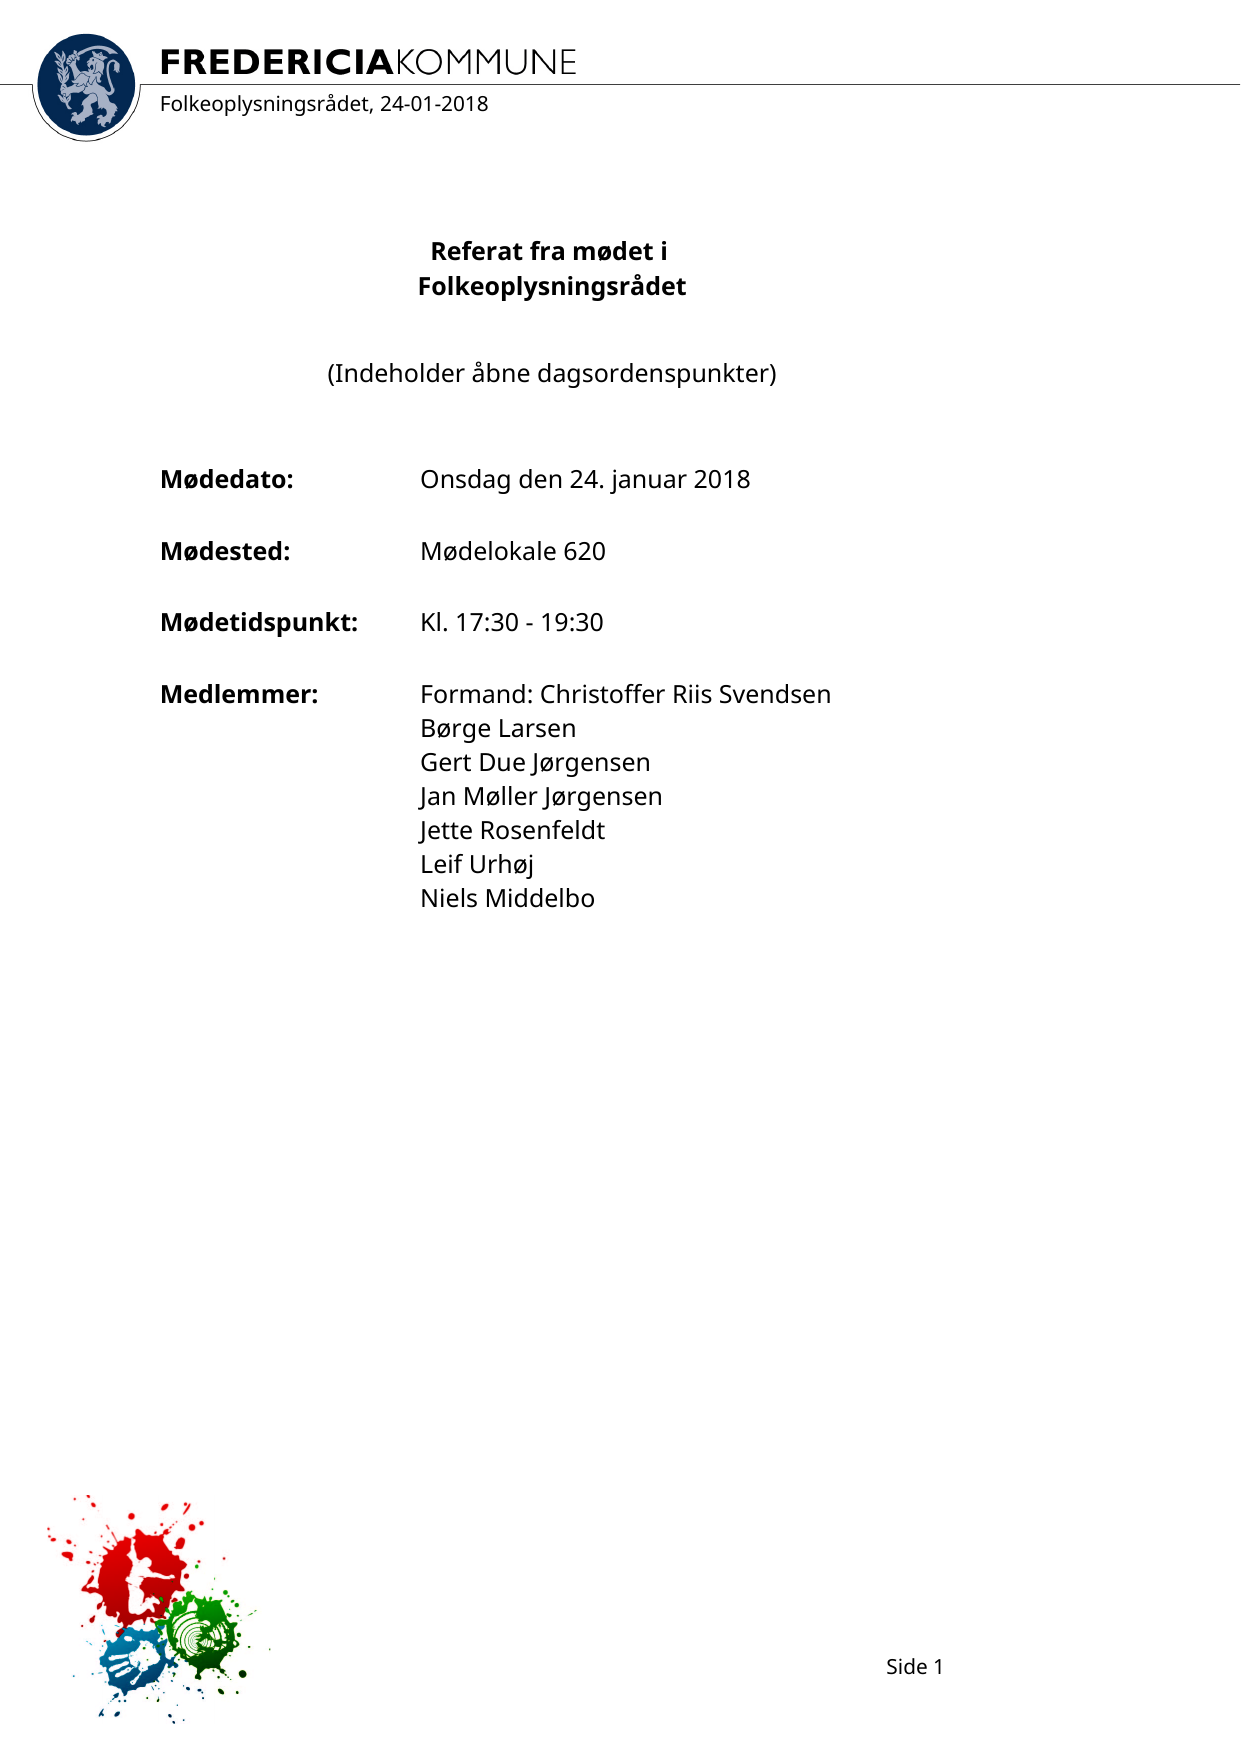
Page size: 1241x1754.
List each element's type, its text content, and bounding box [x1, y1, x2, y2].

text (Indeholder åbne dagsordenspunkter) [159, 356, 945, 390]
table_cell Kl. 17:30 - 19:30 [420, 586, 945, 658]
table_cell Medlemmer: [160, 658, 420, 934]
table_header Mødedato: [160, 443, 420, 515]
text Referat fra mødet i Folkeoplysningsrådet [159, 234, 945, 302]
picture [0, 23, 1241, 147]
table_cell Mødelokale 620 [420, 515, 945, 586]
picture [47, 1495, 271, 1724]
table_cell Mødetidspunkt: [160, 586, 420, 658]
table_header Onsdag den 24. januar 2018 [420, 443, 945, 515]
table_cell Mødested: [160, 515, 420, 586]
table_cell Formand: Christoffer Riis Svendsen Børge Larsen Gert Due Jørgensen Jan Møller Jørgensen Jette Rosenfeldt Leif Urhøj Niels Middelbo [420, 658, 945, 934]
